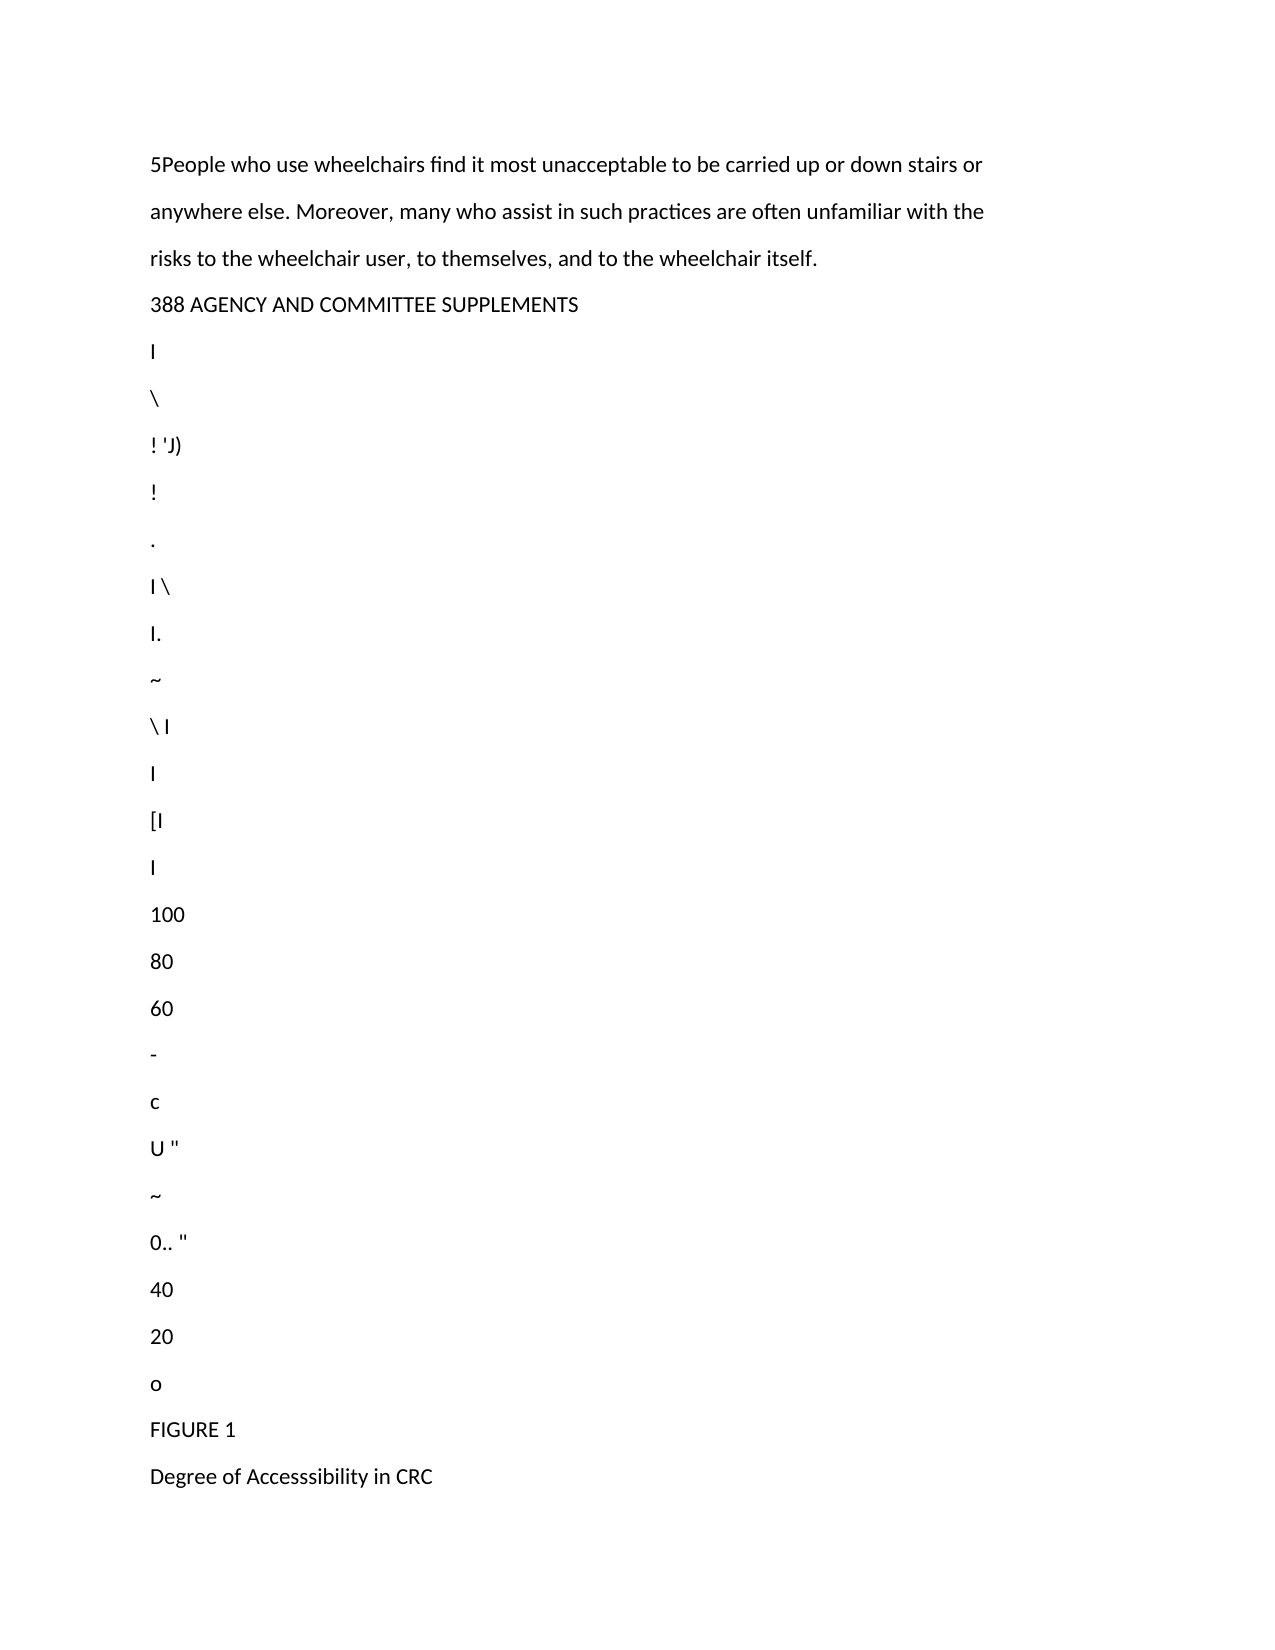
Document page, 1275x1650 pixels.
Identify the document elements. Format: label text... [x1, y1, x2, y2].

text I \ [150, 572, 1125, 600]
text 40 [150, 1275, 1125, 1303]
text c [150, 1087, 1125, 1116]
text ~ [150, 1181, 1125, 1209]
text Degree of Accesssibility in CRC [150, 1462, 1125, 1491]
text ! 'J) [150, 431, 1125, 459]
text 20 [150, 1322, 1125, 1350]
text - [150, 1041, 1125, 1069]
text I [150, 759, 1125, 787]
text I [150, 337, 1125, 366]
text 100 [150, 900, 1125, 928]
text o [150, 1369, 1125, 1397]
text \ [150, 384, 1125, 412]
text \ I [150, 712, 1125, 741]
text 388 AGENCY AND COMMITTEE SUPPLEMENTS [150, 291, 1125, 319]
text I. [150, 619, 1125, 647]
text risks to the wheelchair user, to themselves, and to the wheelchair itself. [150, 244, 1125, 272]
text U " [150, 1134, 1125, 1162]
text 60 [150, 994, 1125, 1022]
text I [150, 853, 1125, 881]
text [I [150, 806, 1125, 834]
text ! [150, 478, 1125, 506]
text ~ [150, 666, 1125, 694]
text anywhere else. Moreover, many who assist in such practices are often unfamiliar with the [150, 197, 1125, 225]
text . [150, 525, 1125, 553]
text 0.. " [150, 1228, 1125, 1256]
text 5People who use wheelchairs find it most unacceptable to be carried up or down stairs or [150, 150, 1125, 178]
text 80 [150, 947, 1125, 975]
text FIGURE 1 [150, 1416, 1125, 1444]
